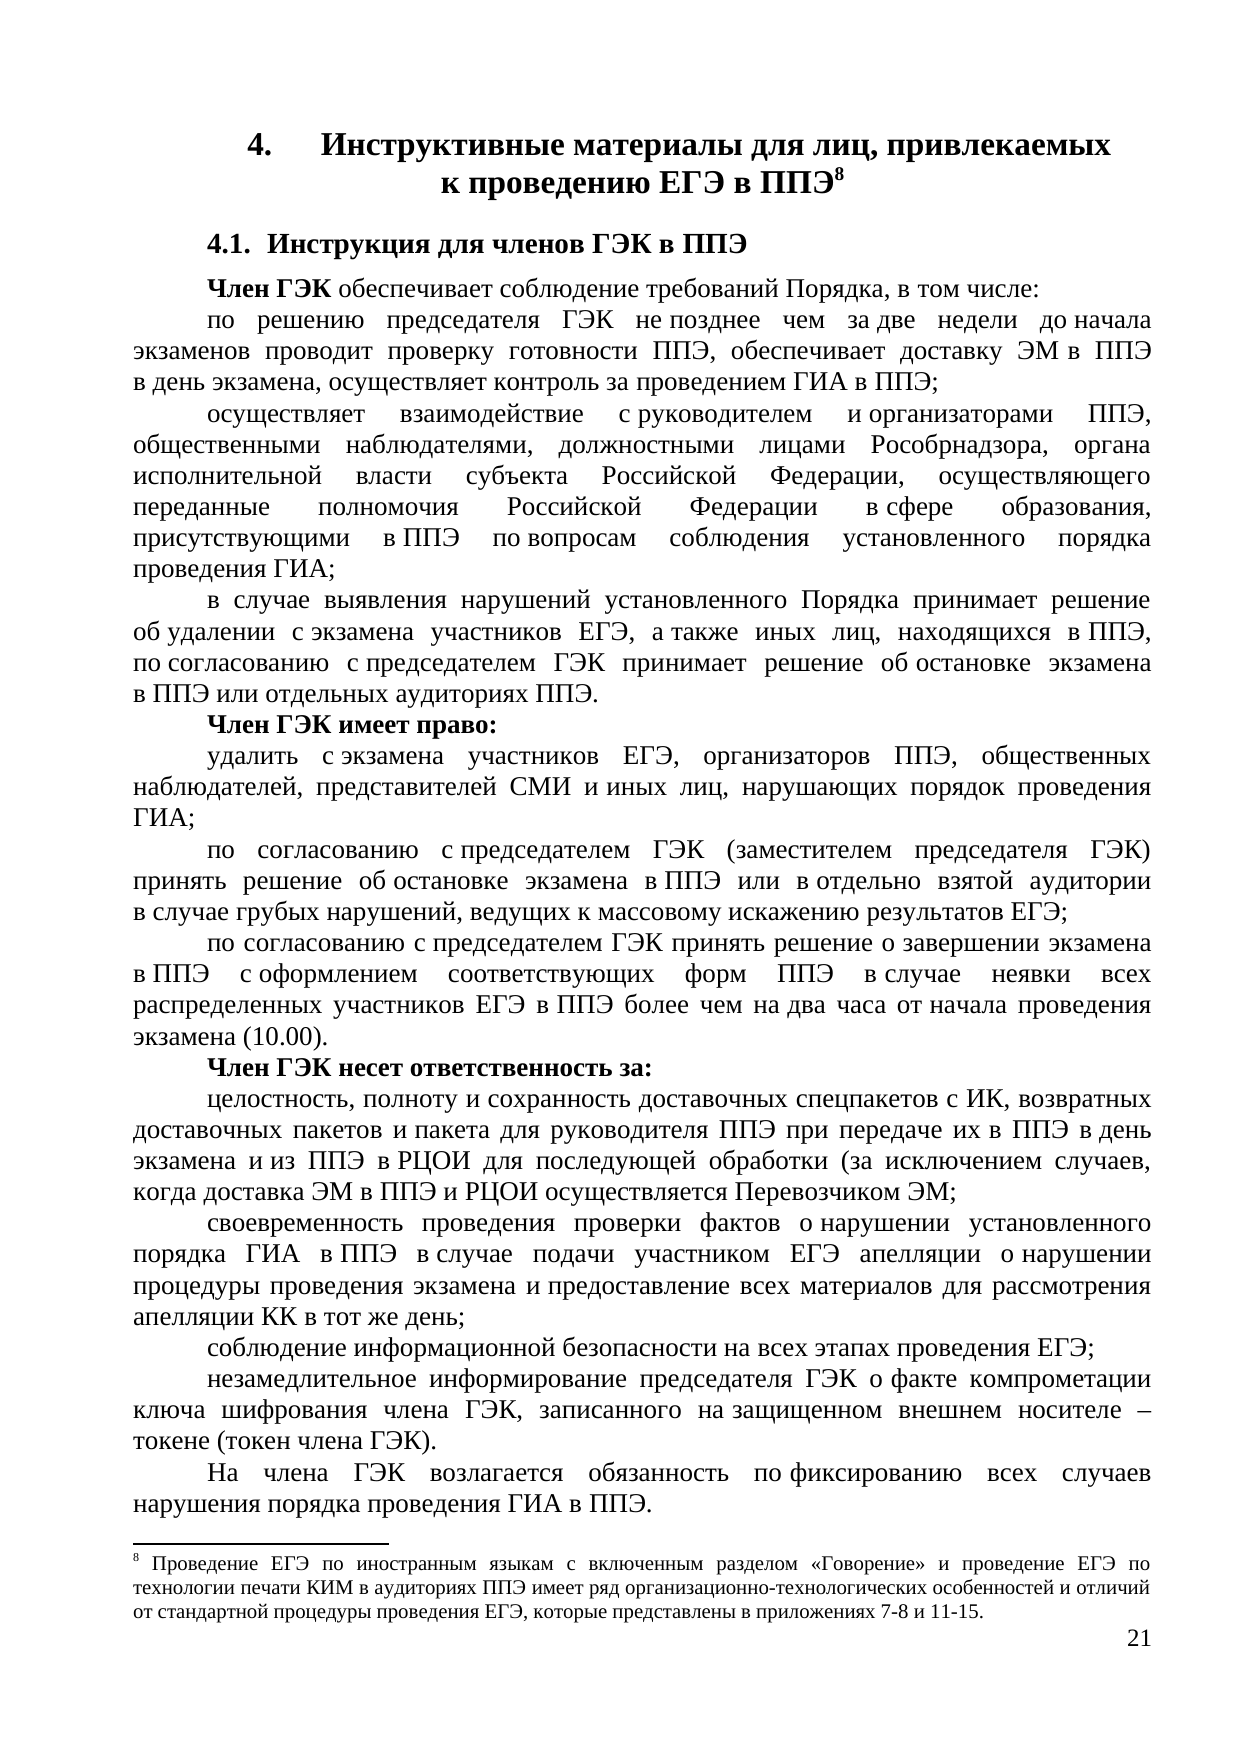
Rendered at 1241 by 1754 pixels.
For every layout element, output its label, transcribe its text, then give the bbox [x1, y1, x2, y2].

text по согласованию с председателем ГЭК (заместителем председателя ГЭК) принять решение об остановке экзамена в ППЭ или в отдельно взятой аудитории в случае грубых нарушений, ведущих к массовому искажению результатов ЕГЭ; [133, 833, 1152, 926]
text Член ГЭК несет ответственность за: [133, 1051, 1152, 1082]
text целостность, полноту и сохранность доставочных спецпакетов с ИК, возвратных доставочных пакетов и пакета для руководителя ППЭ при передаче их в ППЭ в день экзамена и из ППЭ в РЦОИ для последующей обработки (за исключением случаев, когда доставка ЭМ в ППЭ и РЦОИ осуществляется Перевозчиком ЭМ; [133, 1082, 1152, 1206]
text Член ГЭК обеспечивает соблюдение требований Порядка, в том числе: [133, 272, 1152, 303]
text удалить с экзамена участников ЕГЭ, организаторов ППЭ, общественных наблюдателей, представителей СМИ и иных лиц, нарушающих порядок проведения ГИА; [133, 739, 1152, 833]
text по решению председателя ГЭК не позднее чем за две недели до начала экзаменов проводит проверку готовности ППЭ, обеспечивает доставку ЭМ в ППЭ в день экзамена, осуществляет контроль за проведением ГИА в ППЭ; [133, 303, 1152, 397]
text в случае выявления нарушений установленного Порядка принимает решение об удалении с экзамена участников ЕГЭ, а также иных лиц, находящихся в ППЭ, по согласованию с председателем ГЭК принимает решение об остановке экзамена в ППЭ или отдельных аудиториях ППЭ. [133, 583, 1152, 708]
subtitle Инструктивные материалы для лиц, привлекаемых к проведению ЕГЭ в ППЭ [133, 124, 1152, 201]
text по согласованию с председателем ГЭК принять решение о завершении экзамена в ППЭ с оформлением соответствующих форм ППЭ в случае неявки всех распределенных участников ЕГЭ в ППЭ более чем на два часа от начала проведения экзамена (10.00). [133, 926, 1152, 1051]
subtitle Инструкция для членов ГЭК в ППЭ [207, 226, 1152, 259]
text Член ГЭК имеет право: [133, 708, 1152, 739]
text незамедлительное информирование председателя ГЭК о факте компрометации ключа шифрования члена ГЭК, записанного на защищенном внешнем носителе – токене (токен члена ГЭК). [133, 1362, 1152, 1456]
text соблюдение информационной безопасности на всех этапах проведения ЕГЭ; [133, 1331, 1152, 1362]
text своевременность проведения проверки фактов о нарушении установленного порядка ГИА в ППЭ в случае подачи участником ЕГЭ апелляции о нарушении процедуры проведения экзамена и предоставление всех материалов для рассмотрения апелляции КК в тот же день; [133, 1206, 1152, 1331]
text осуществляет взаимодействие с руководителем и организаторами ППЭ, общественными наблюдателями, должностными лицами Рособрнадзора, органа исполнительной власти субъекта Российской Федерации, осуществляющего переданные полномочия Российской Федерации в сфере образования, присутствующими в ППЭ по вопросам соблюдения установленного порядка проведения ГИА; [133, 397, 1152, 583]
text На члена ГЭК возлагается обязанность по фиксированию всех случаев нарушения порядка проведения ГИА в ППЭ. [133, 1456, 1152, 1518]
